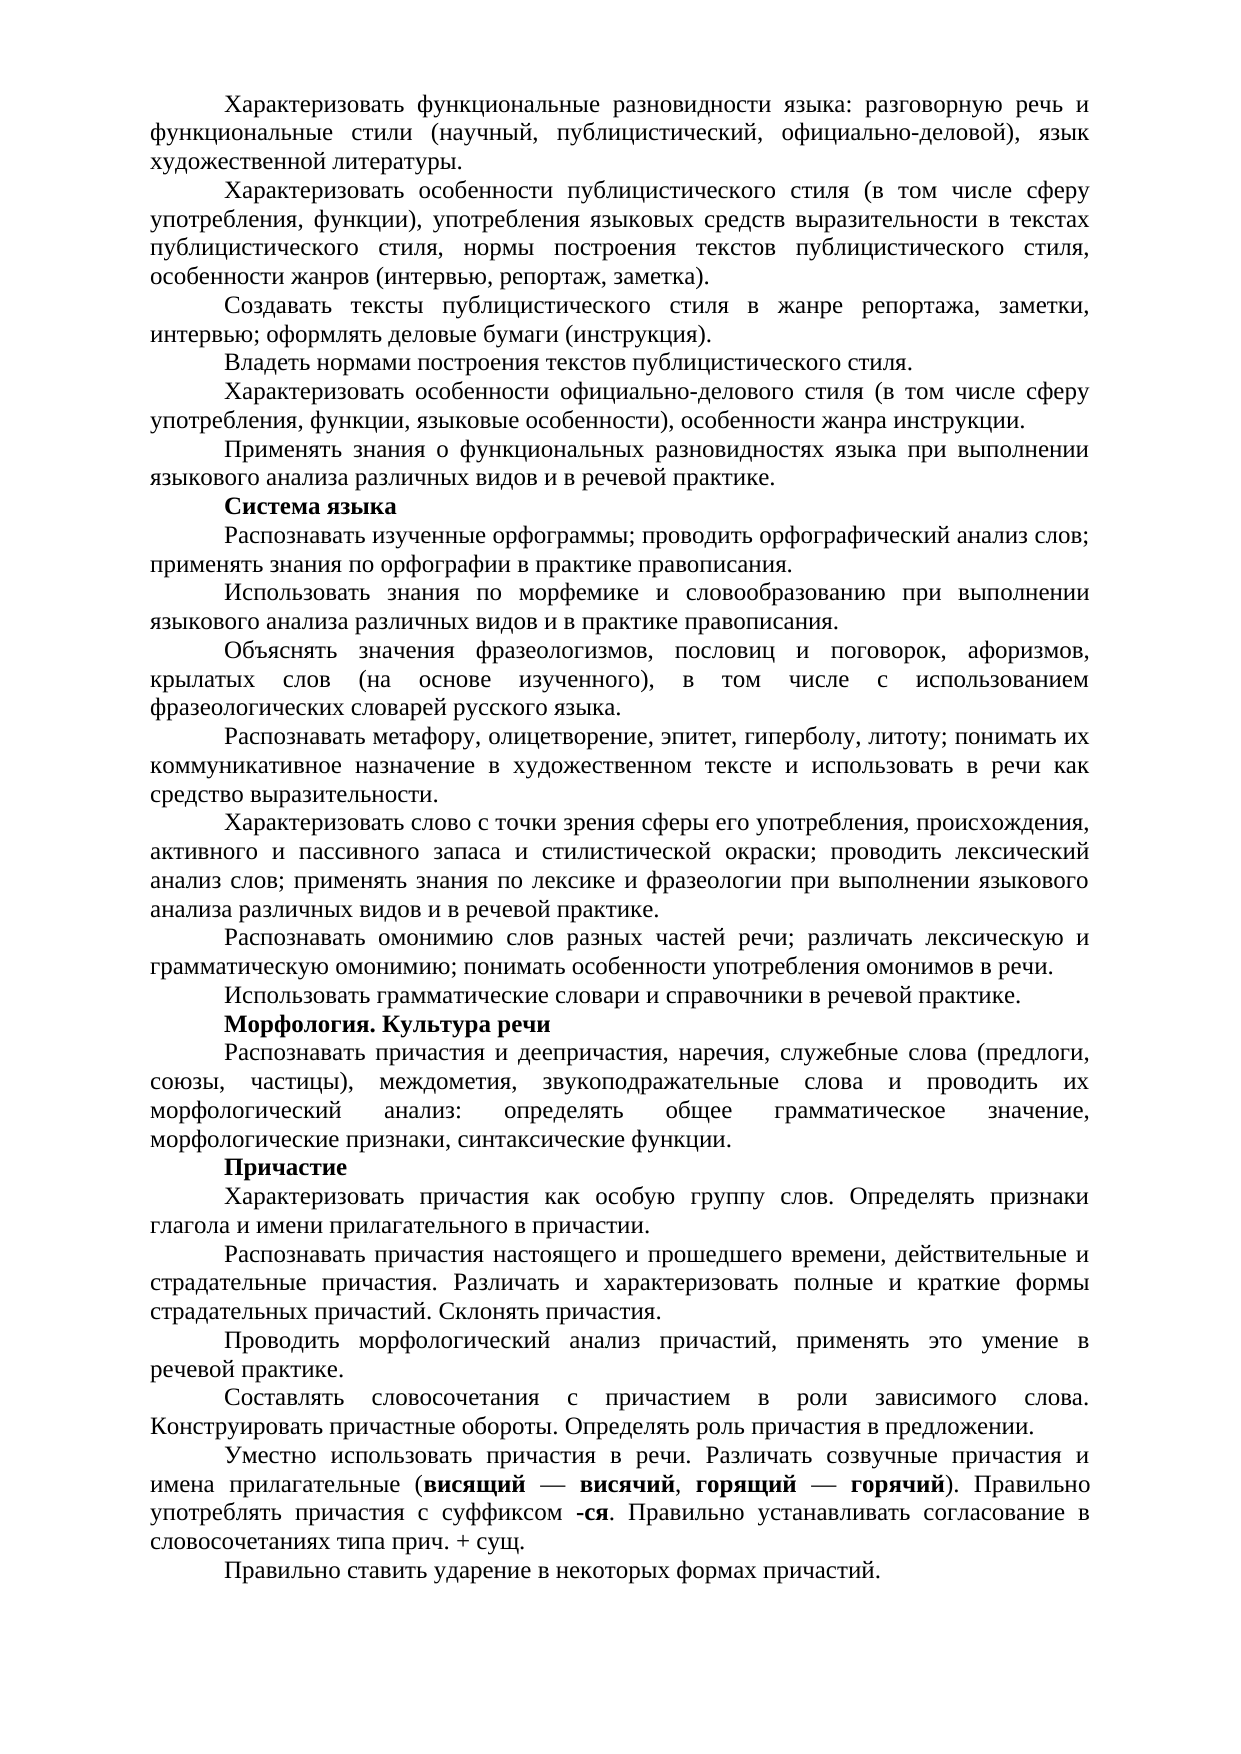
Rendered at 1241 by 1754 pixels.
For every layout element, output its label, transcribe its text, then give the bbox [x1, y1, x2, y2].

text Распознавать изученные орфограммы; проводить орфографический анализ слов; применять знания по орфографии в практике правописания. [150, 520, 1090, 577]
text Характеризовать функциональные разновидности языка: разговорную речь и функциональные стили (научный, публицистический, официально-деловой), язык художественной литературы. [150, 89, 1090, 175]
text Создавать тексты публицистического стиля в жанре репортажа, заметки, интервью; оформлять деловые бумаги (инструкция). [150, 290, 1090, 347]
text Правильно ставить ударение в некоторых формах причастий. [150, 1555, 1090, 1584]
text Причастие [150, 1152, 1090, 1181]
text Применять знания о функциональных разновидностях языка при выполнении языкового анализа различных видов и в речевой практике. [150, 434, 1090, 491]
text Распознавать причастия настоящего и прошедшего времени, действительные и страдательные причастия. Различать и характеризовать полные и краткие формы страдательных причастий. Склонять причастия. [150, 1239, 1090, 1325]
text Распознавать омонимию слов разных частей речи; различать лексическую и грамматическую омонимию; понимать особенности употребления омонимов в речи. [150, 922, 1090, 980]
text Составлять словосочетания с причастием в роли зависимого слова. Конструировать причастные обороты. Определять роль причастия в предложении. [150, 1382, 1090, 1440]
text Использовать знания по морфемике и словообразованию при выполнении языкового анализа различных видов и в практике правописания. [150, 577, 1090, 635]
text Распознавать метафору, олицетворение, эпитет, гиперболу, литоту; понимать их коммуникативное назначение в художественном тексте и использовать в речи как средство выразительности. [150, 721, 1090, 807]
text Уместно использовать причастия в речи. Различать созвучные причастия и имена прилагательные (висящий — висячий, горящий — горячий). Правильно употреблять причастия с суффиксом -ся. Правильно устанавливать согласование в словосочетаниях типа прич. + сущ. [150, 1440, 1090, 1555]
text Характеризовать причастия как особую группу слов. Определять признаки глагола и имени прилагательного в причастии. [150, 1181, 1090, 1239]
text Проводить морфологический анализ причастий, применять это умение в речевой практике. [150, 1325, 1090, 1382]
text Владеть нормами построения текстов публицистического стиля. [150, 347, 1090, 376]
text Распознавать причастия и деепричастия, наречия, служебные слова (предлоги, союзы, частицы), междометия, звукоподражательные слова и проводить их морфологический анализ: определять общее грамматическое значение, морфологические признаки, синтаксические функции. [150, 1037, 1090, 1152]
text Использовать грамматические словари и справочники в речевой практике. [150, 980, 1090, 1009]
text Морфология. Культура речи [150, 1009, 1090, 1037]
text Объяснять значения фразеологизмов, пословиц и поговорок, афоризмов, крылатых слов (на основе изученного), в том числе с использованием фразеологических словарей русского языка. [150, 635, 1090, 721]
text Характеризовать особенности публицистического стиля (в том числе сферу употребления, функции), употребления языковых средств выразительности в текстах публицистического стиля, нормы построения текстов публицистического стиля, особенности жанров (интервью, репортаж, заметка). [150, 175, 1090, 290]
text Характеризовать особенности официально-делового стиля (в том числе сферу употребления, функции, языковые особенности), особенности жанра инструкции. [150, 376, 1090, 434]
text Характеризовать слово с точки зрения сферы его употребления, происхождения, активного и пассивного запаса и стилистической окраски; проводить лексический анализ слов; применять знания по лексике и фразеологии при выполнении языкового анализа различных видов и в речевой практике. [150, 807, 1090, 922]
text Система языка [150, 491, 1090, 520]
